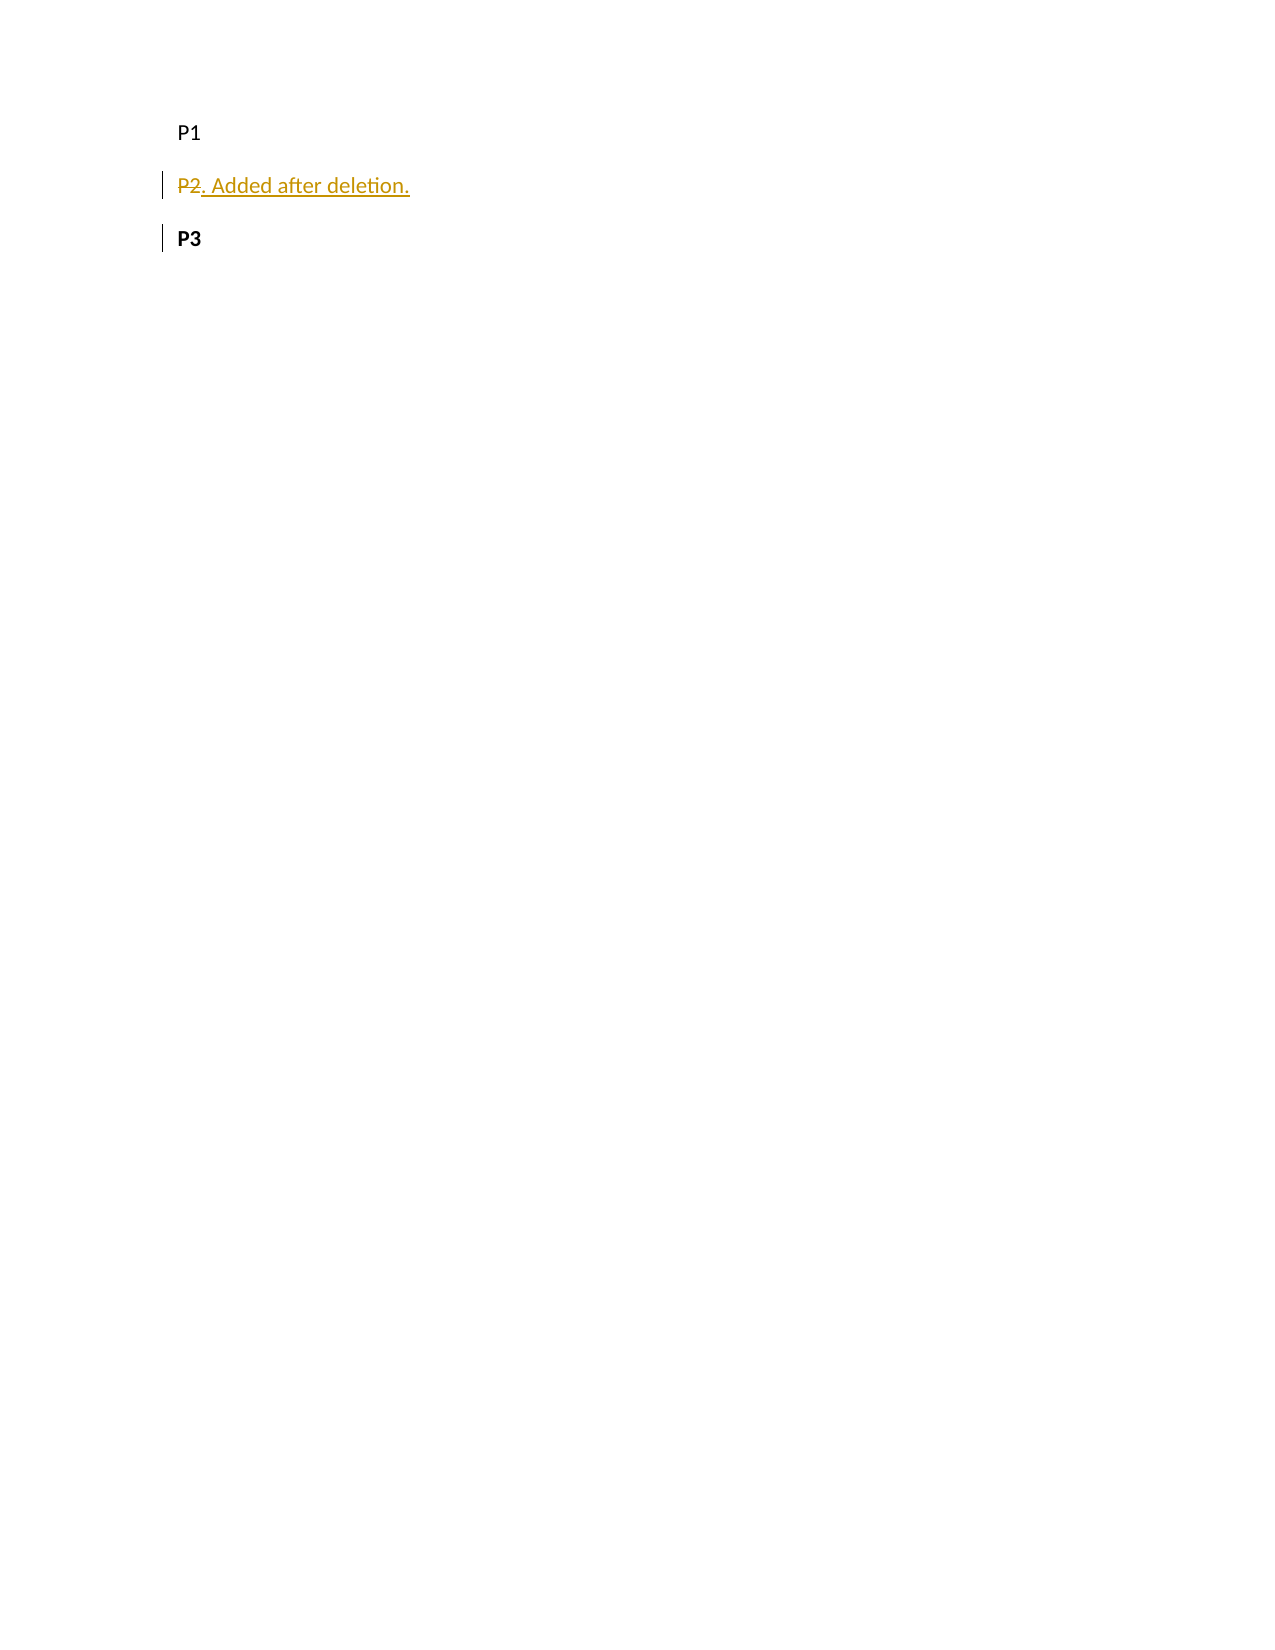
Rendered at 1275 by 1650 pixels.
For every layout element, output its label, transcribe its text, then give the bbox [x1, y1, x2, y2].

text P1 [177, 118, 1186, 146]
text P3 [177, 224, 1186, 252]
